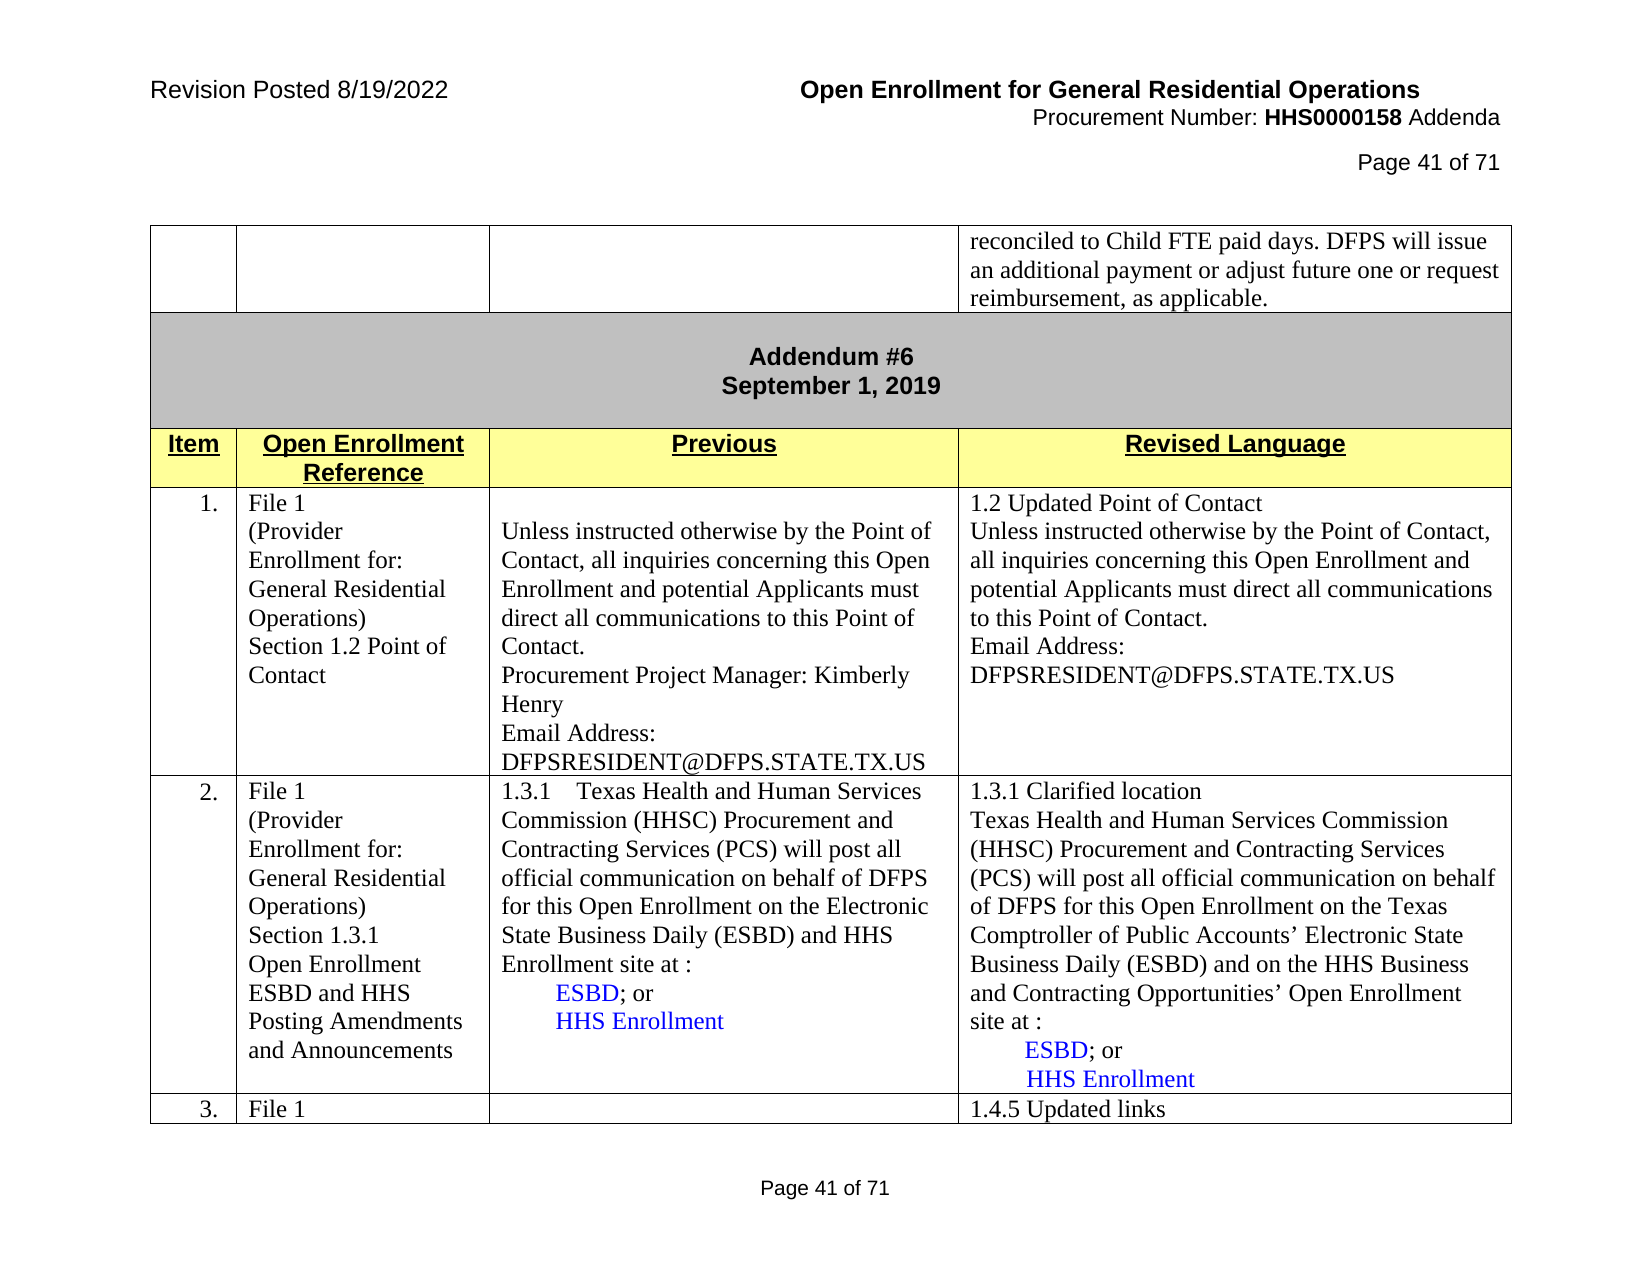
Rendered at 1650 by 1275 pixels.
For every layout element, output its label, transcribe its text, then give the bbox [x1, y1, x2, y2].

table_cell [237, 1094, 489, 1123]
table_cell 1.3.1 Clarified location Texas Health and Human Services Commission (HHSC) Procurement and Contracting Services (PCS) will post all official communication on behalf of DFPS for this Open Enrollment on the Texas Comptroller of Public Accounts’ Electronic State Business Daily (ESBD) and on the HHS Business and Contracting Opportunities’ Open Enrollment site at : ESBD; or HHS Enrollment [959, 776, 1511, 1093]
table_cell Item [151, 429, 236, 487]
table_cell 1. [151, 226, 236, 312]
table_cell Revised Language [959, 429, 1511, 487]
table_cell Previous [490, 429, 958, 487]
table_cell Open Enrollment Reference [237, 429, 489, 487]
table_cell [237, 226, 489, 312]
table_cell 1.2 Updated Point of Contact Unless instructed otherwise by the Point of Contact, all inquiries concerning this Open Enrollment and potential Applicants must direct all communications to this Point of Contact. Email Address: DFPSRESIDENT@DFPS.STATE.TX.US [959, 488, 1511, 775]
table_cell Addendum #6 September 1, 2019 [151, 313, 1511, 428]
table_cell File 1 (Provider Enrollment for: General Residential Operations) Section 1.2 Point of Contact [237, 488, 489, 775]
table_cell Unless instructed otherwise by the Point of Contact, all inquiries concerning this Open Enrollment and potential Applicants must direct all communications to this Point of Contact. Procurement Project Manager: Kimberly Henry Email Address: DFPSRESIDENT@DFPS.STATE.TX.US [490, 488, 958, 775]
table_cell File 1 (Provider Enrollment for: General Residential Operations) Section 1.3.1 Open Enrollment ESBD and HHS Posting Amendments and Announcements [237, 776, 489, 1093]
table_cell 1.3.1 Texas Health and Human Services Commission (HHSC) Procurement and Contracting Services (PCS) will post all official communication on behalf of DFPS for this Open Enrollment on the Electronic State Business Daily (ESBD) and HHS Enrollment site at : ESBD; or HHS Enrollment [490, 776, 958, 1093]
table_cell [959, 226, 1511, 312]
table_cell [490, 226, 958, 312]
table_cell [151, 776, 236, 1093]
table_cell [151, 1094, 236, 1123]
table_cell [959, 1094, 1511, 1123]
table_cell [490, 1094, 958, 1123]
table_cell [151, 488, 236, 775]
